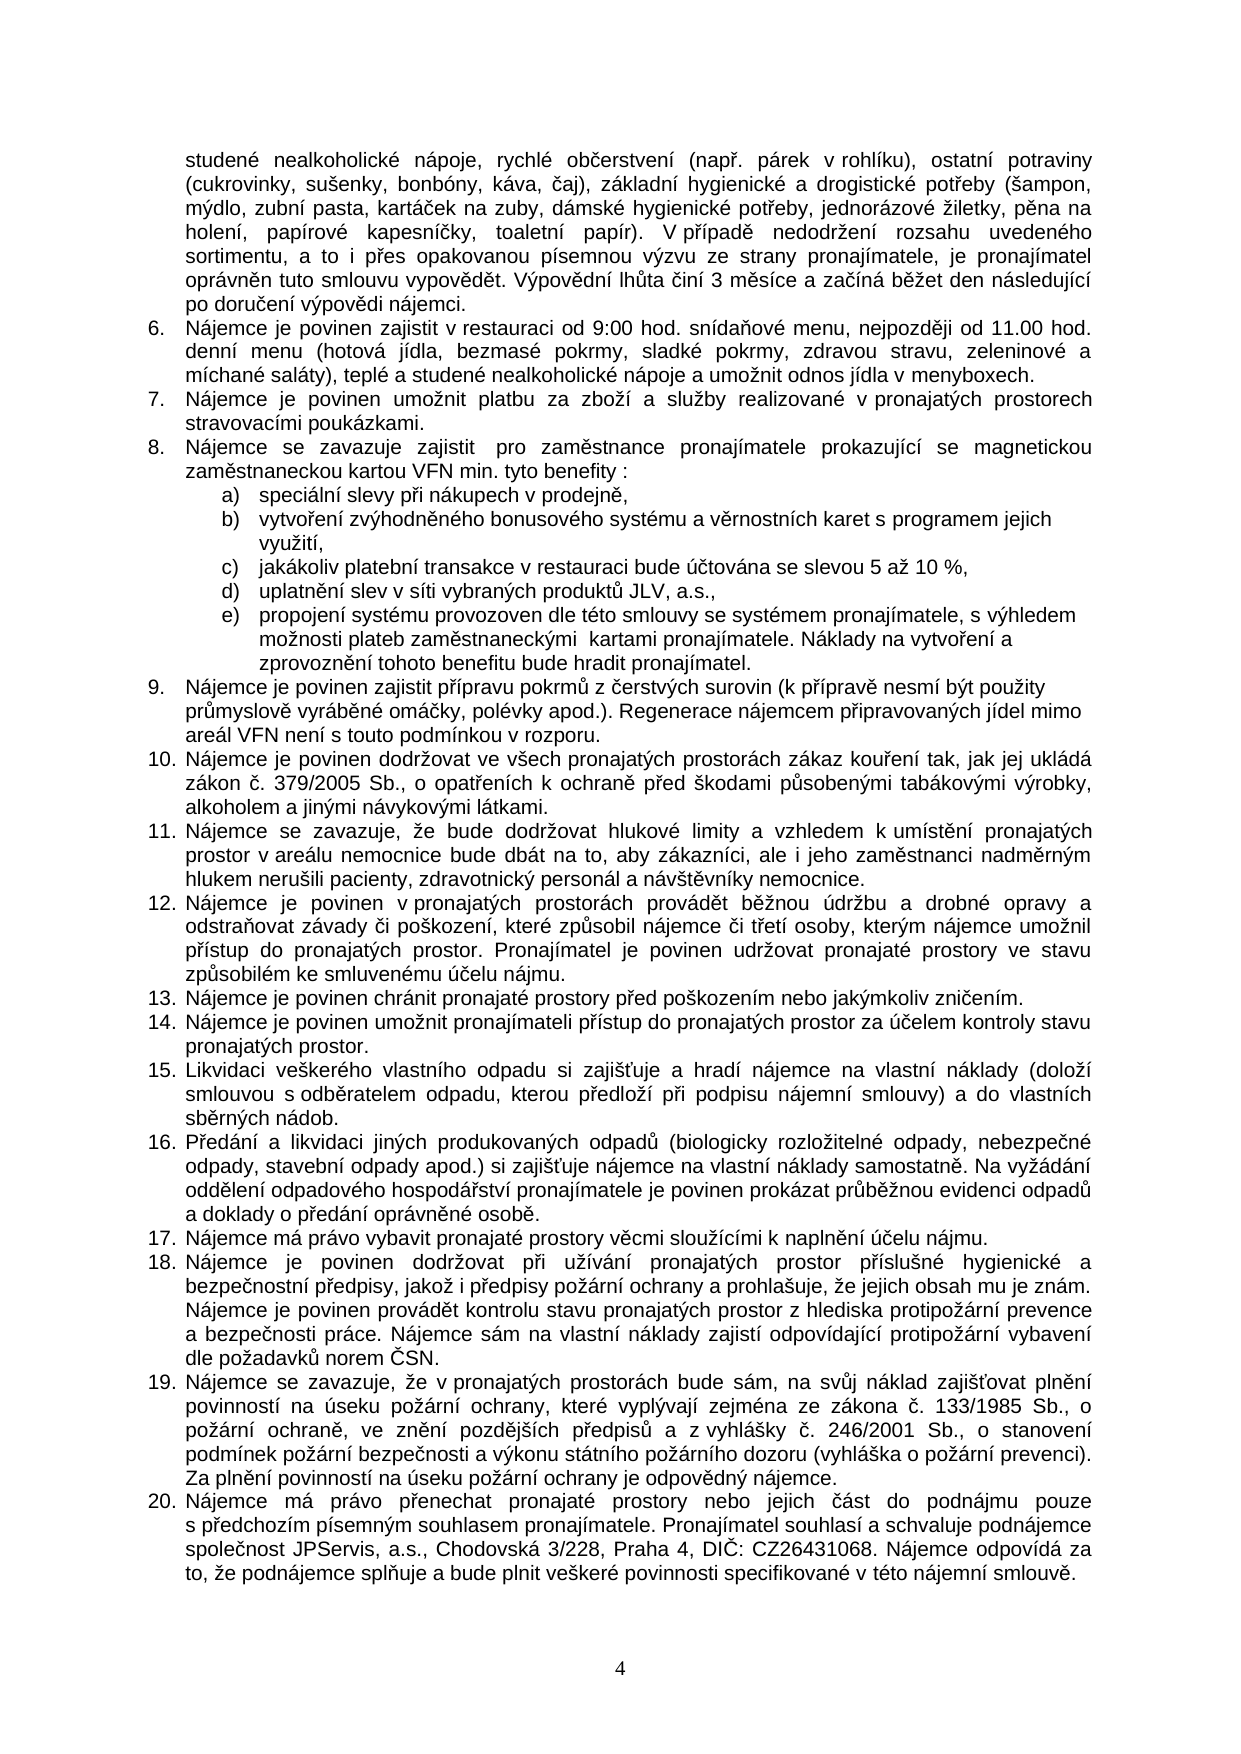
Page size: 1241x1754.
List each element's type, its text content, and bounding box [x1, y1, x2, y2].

list Nájemce má právo přenechat pronajaté prostory nebo jejich část do podnájmu pouze s předchozím písemným souhlasem pronajímatele. Pronajímatel souhlasí a schvaluje podnájemce společnost JPServis, a.s., Chodovská 3/228, Praha 4, DIČ: CZ26431068. Nájemce odpovídá za to, že podnájemce splňuje a bude plnit veškeré povinnosti specifikované v této nájemní smlouvě. [148, 1489, 1093, 1585]
list Nájemce je povinen dodržovat při užívání pronajatých prostor příslušné hygienické a bezpečnostní předpisy, jakož i předpisy požární ochrany a prohlašuje, že jejich obsah mu je znám. Nájemce je povinen provádět kontrolu stavu pronajatých prostor z hlediska protipožární prevence a bezpečnosti práce. Nájemce sám na vlastní náklady zajistí odpovídající protipožární vybavení dle požadavků norem ČSN. [148, 1250, 1093, 1369]
list Nájemce má právo vybavit pronajaté prostory věcmi sloužícími k naplnění účelu nájmu. [148, 1226, 1093, 1250]
list Nájemce je povinen zajistit v restauraci od 9:00 hod. snídaňové menu, nejpozději od 11.00 hod. denní menu (hotová jídla, bezmasé pokrmy, sladké pokrmy, zdravou stravu, zeleninové a míchané saláty), teplé a studené nealkoholické nápoje a umožnit odnos jídla v menyboxech. [148, 315, 1093, 387]
list Nájemce je povinen umožnit platbu za zboží a služby realizované v pronajatých prostorech stravovacími poukázkami. [148, 387, 1093, 435]
list Nájemce je povinen dodržovat ve všech pronajatých prostorách zákaz kouření tak, jak jej ukládá zákon č. 379/2005 Sb., o opatřeních k ochraně před škodami působenými tabákovými výrobky, alkoholem a jinými návykovými látkami. [148, 747, 1093, 818]
list Předání a likvidaci jiných produkovaných odpadů (biologicky rozložitelné odpady, nebezpečné odpady, stavební odpady apod.) si zajišťuje nájemce na vlastní náklady samostatně. Na vyžádání oddělení odpadového hospodářství pronajímatele je povinen prokázat průběžnou evidenci odpadů a doklady o předání oprávněné osobě. [148, 1130, 1093, 1226]
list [148, 148, 1093, 315]
list vytvoření zvýhodněného bonusového systému a věrnostních karet s programem jejich využití, [221, 507, 1093, 555]
list Nájemce se zavazuje zajistit pro zaměstnance pronajímatele prokazující se magnetickou zaměstnaneckou kartou VFN min. tyto benefity : [148, 435, 1093, 483]
list Nájemce se zavazuje, že bude dodržovat hlukové limity a vzhledem k umístění pronajatých prostor v areálu nemocnice bude dbát na to, aby zákazníci, ale i jeho zaměstnanci nadměrným hlukem nerušili pacienty, zdravotnický personál a návštěvníky nemocnice. [148, 818, 1093, 890]
list jakákoliv platební transakce v restauraci bude účtována se slevou 5 až 10 %, [221, 555, 1093, 579]
list Nájemce je povinen chránit pronajaté prostory před poškozením nebo jakýmkoliv zničením. [148, 986, 1093, 1010]
list propojení systému provozoven dle této smlouvy se systémem pronajímatele, s výhledem možnosti plateb zaměstnaneckými kartami pronajímatele. Náklady na vytvoření a zprovoznění tohoto benefitu bude hradit pronajímatel. [221, 603, 1093, 675]
list uplatnění slev v síti vybraných produktů JLV, a.s., [221, 579, 1093, 603]
list Nájemce je povinen umožnit pronajímateli přístup do pronajatých prostor za účelem kontroly stavu pronajatých prostor. [148, 1010, 1093, 1058]
list Likvidaci veškerého vlastního odpadu si zajišťuje a hradí nájemce na vlastní náklady (doloží smlouvou s odběratelem odpadu, kterou předloží při podpisu nájemní smlouvy) a do vlastních sběrných nádob. [148, 1058, 1093, 1130]
list Nájemce je povinen zajistit přípravu pokrmů z čerstvých surovin (k přípravě nesmí být použity průmyslově vyráběné omáčky, polévky apod.). Regenerace nájemcem připravovaných jídel mimo areál VFN není s touto podmínkou v rozporu. [148, 675, 1093, 747]
list Nájemce se zavazuje, že v pronajatých prostorách bude sám, na svůj náklad zajišťovat plnění povinností na úseku požární ochrany, které vyplývají zejména ze zákona č. 133/1985 Sb., o požární ochraně, ve znění pozdějších předpisů a z vyhlášky č. 246/2001 Sb., o stanovení podmínek požární bezpečnosti a výkonu státního požárního dozoru (vyhláška o požární prevenci). Za plnění povinností na úseku požární ochrany je odpovědný nájemce. [148, 1369, 1093, 1489]
list speciální slevy při nákupech v prodejně, [221, 483, 1093, 507]
list Nájemce je povinen v pronajatých prostorách provádět běžnou údržbu a drobné opravy a odstraňovat závady či poškození, které způsobil nájemce či třetí osoby, kterým nájemce umožnil přístup do pronajatých prostor. Pronajímatel je povinen udržovat pronajaté prostory ve stavu způsobilém ke smluvenému účelu nájmu. [148, 890, 1093, 986]
